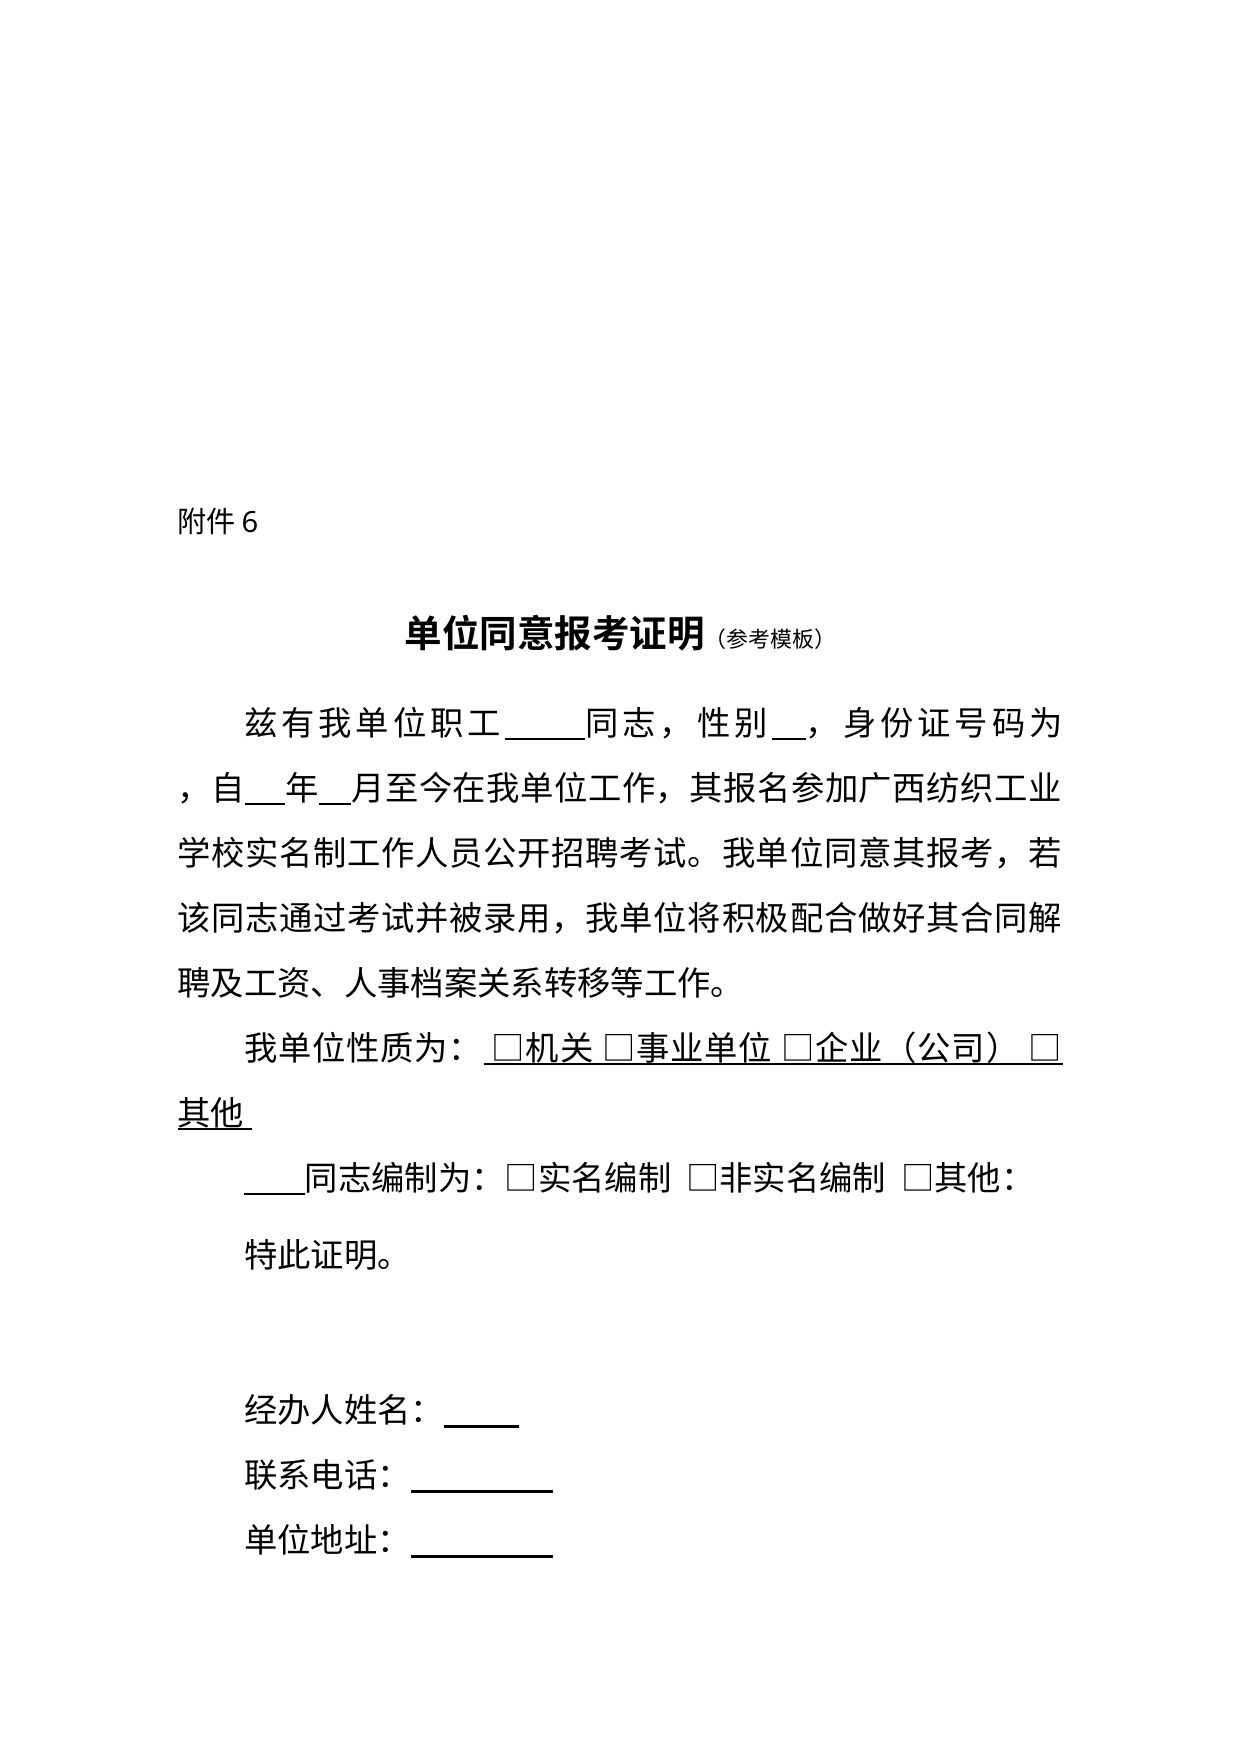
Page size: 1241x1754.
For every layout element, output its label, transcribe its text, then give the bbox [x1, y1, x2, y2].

text 联系电话： [177, 1441, 1063, 1506]
text 经办人姓名： [177, 1376, 1063, 1441]
text 单位同意报考证明（参考模板） [177, 598, 1063, 663]
text 单位地址： [177, 1506, 1063, 1571]
text 特此证明。 [177, 1221, 1063, 1286]
text 附件6 [177, 487, 1063, 552]
text 兹有我单位职工 同志，性别 ，身份证号码为 ，自 年 月至今在我单位工作，其报名参加广西纺织工业学校实名制工作人员公开招聘考试。我单位同意其报考，若该同志通过考试并被录用，我单位将积极配合做好其合同解聘及工资、人事档案关系转移等工作。 [177, 688, 1063, 1013]
text 我单位性质为： □机关 □事业单位 □企业（公司） □其他 [177, 1013, 1063, 1143]
text 同志编制为：□实名编制 □非实名编制 □其他： [177, 1143, 1063, 1208]
